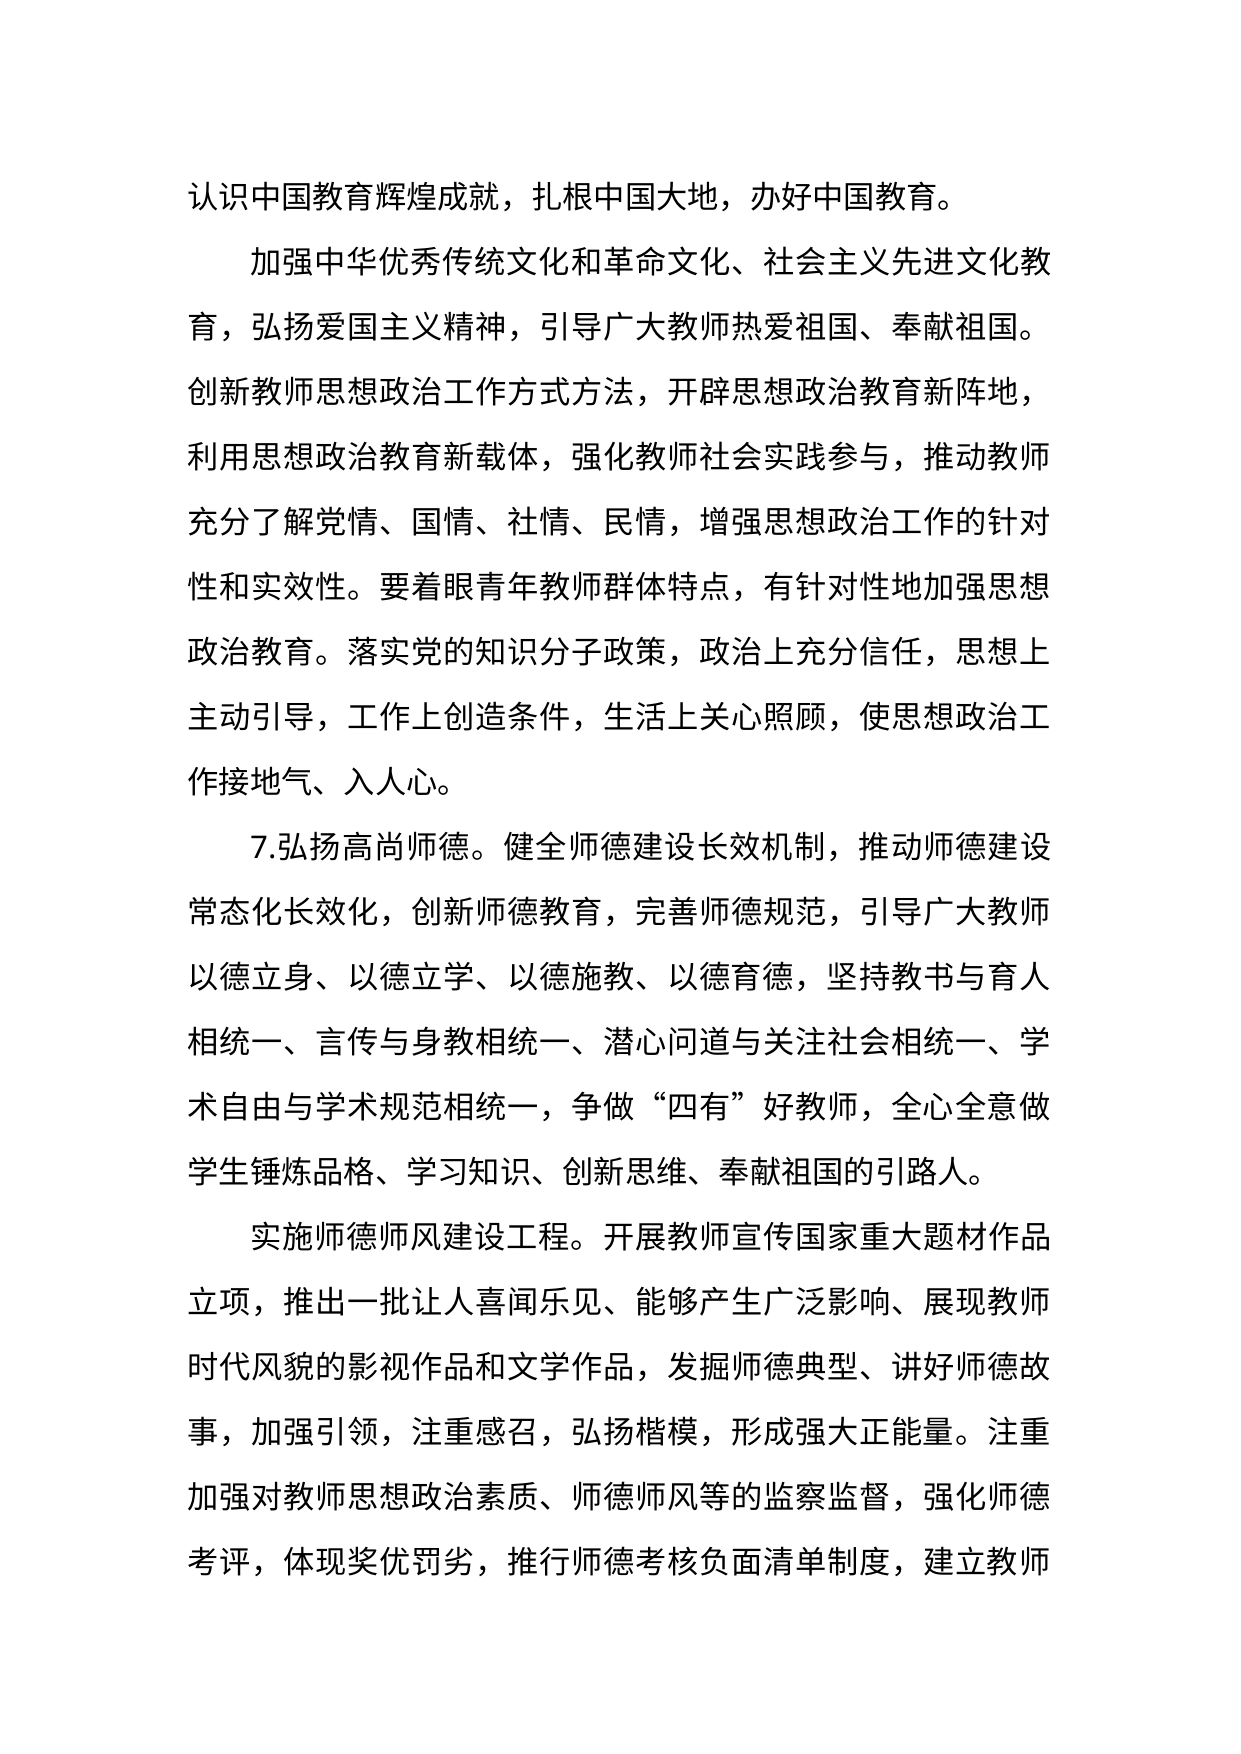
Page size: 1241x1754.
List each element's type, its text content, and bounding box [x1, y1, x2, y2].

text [187, 1202, 1053, 1592]
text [187, 162, 1053, 227]
text 7.弘扬高尚师德。健全师德建设长效机制，推动师德建设常态化长效化，创新师德教育，完善师德规范，引导广大教师以德立身、以德立学、以德施教、以德育德，坚持教书与育人相统一、言传与身教相统一、潜心问道与关注社会相统一、学术自由与学术规范相统一，争做“四有”好教师，全心全意做学生锤炼品格、学习知识、创新思维、奉献祖国的引路人。 [187, 812, 1053, 1202]
text 加强中华优秀传统文化和革命文化、社会主义先进文化教育，弘扬爱国主义精神，引导广大教师热爱祖国、奉献祖国。创新教师思想政治工作方式方法，开辟思想政治教育新阵地，利用思想政治教育新载体，强化教师社会实践参与，推动教师充分了解党情、国情、社情、民情，增强思想政治工作的针对性和实效性。要着眼青年教师群体特点，有针对性地加强思想政治教育。落实党的知识分子政策，政治上充分信任，思想上主动引导，工作上创造条件，生活上关心照顾，使思想政治工作接地气、入人心。 [187, 227, 1053, 812]
